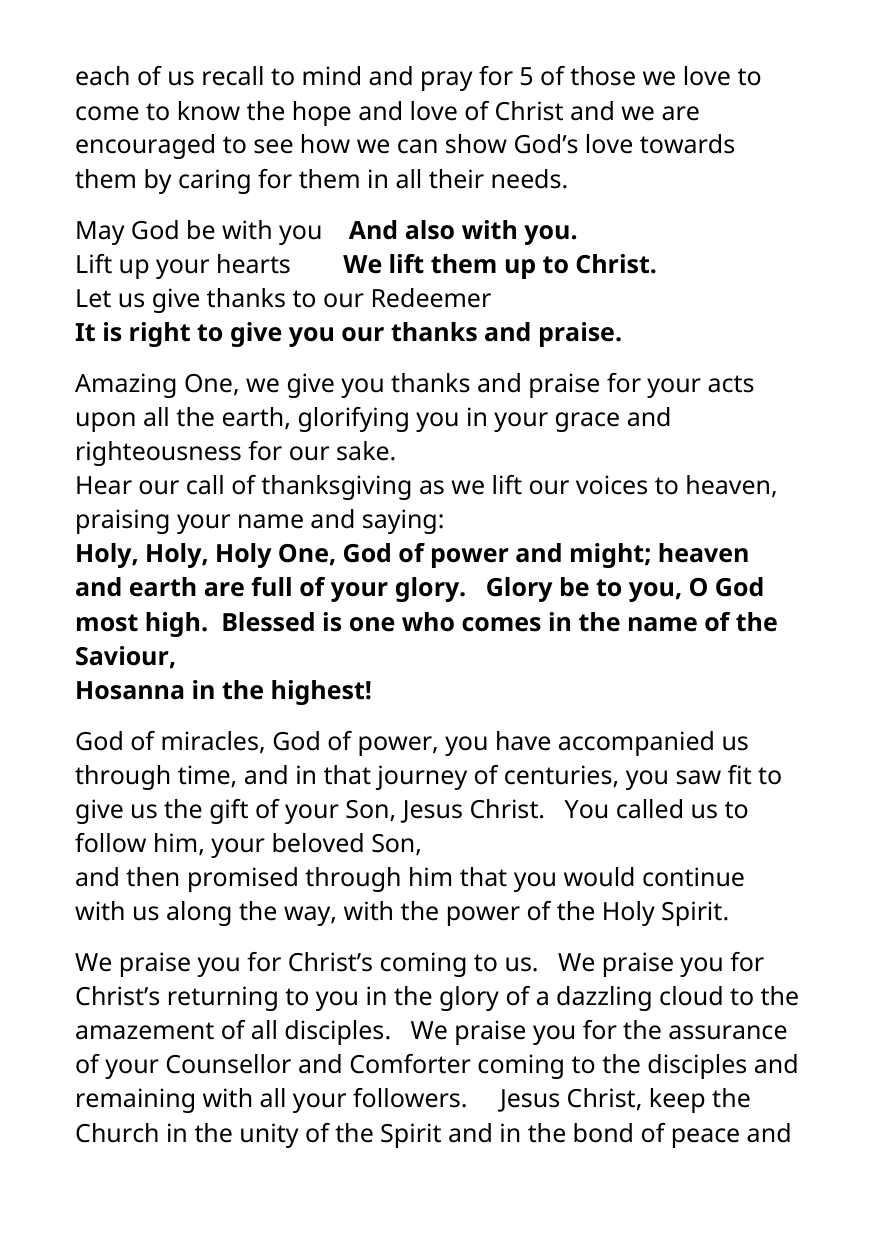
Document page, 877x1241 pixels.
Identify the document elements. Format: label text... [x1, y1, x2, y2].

text Lift up your hearts We lift them up to Christ. [75, 246, 802, 281]
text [75, 59, 802, 195]
text praising your name and saying: [75, 502, 802, 536]
text May God be with you And also with you. [75, 212, 802, 246]
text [75, 945, 802, 1149]
text Hosanna in the highest! [75, 672, 802, 706]
text Holy, Holy, Holy One, God of power and might; heaven and earth are full of your glory. Glory be to you, O God most high. Blessed is one who comes in the name of the Saviour, [75, 536, 802, 672]
text Amazing One, we give you thanks and praise for your acts upon all the earth, glorifying you in your grace and righteousness for our sake. [75, 366, 802, 468]
text Hear our call of thanksgiving as we lift our voices to heaven, [75, 468, 802, 502]
text Let us give thanks to our Redeemer [75, 281, 802, 314]
text It is right to give you our thanks and praise. [75, 314, 802, 349]
text God of miracles, God of power, you have accompanied us through time, and in that journey of centuries, you saw fit to give us the gift of your Son, Jesus Christ. You called us to follow him, your beloved Son, [75, 723, 802, 860]
text and then promised through him that you would continue with us along the way, with the power of the Holy Spirit. [75, 860, 802, 928]
